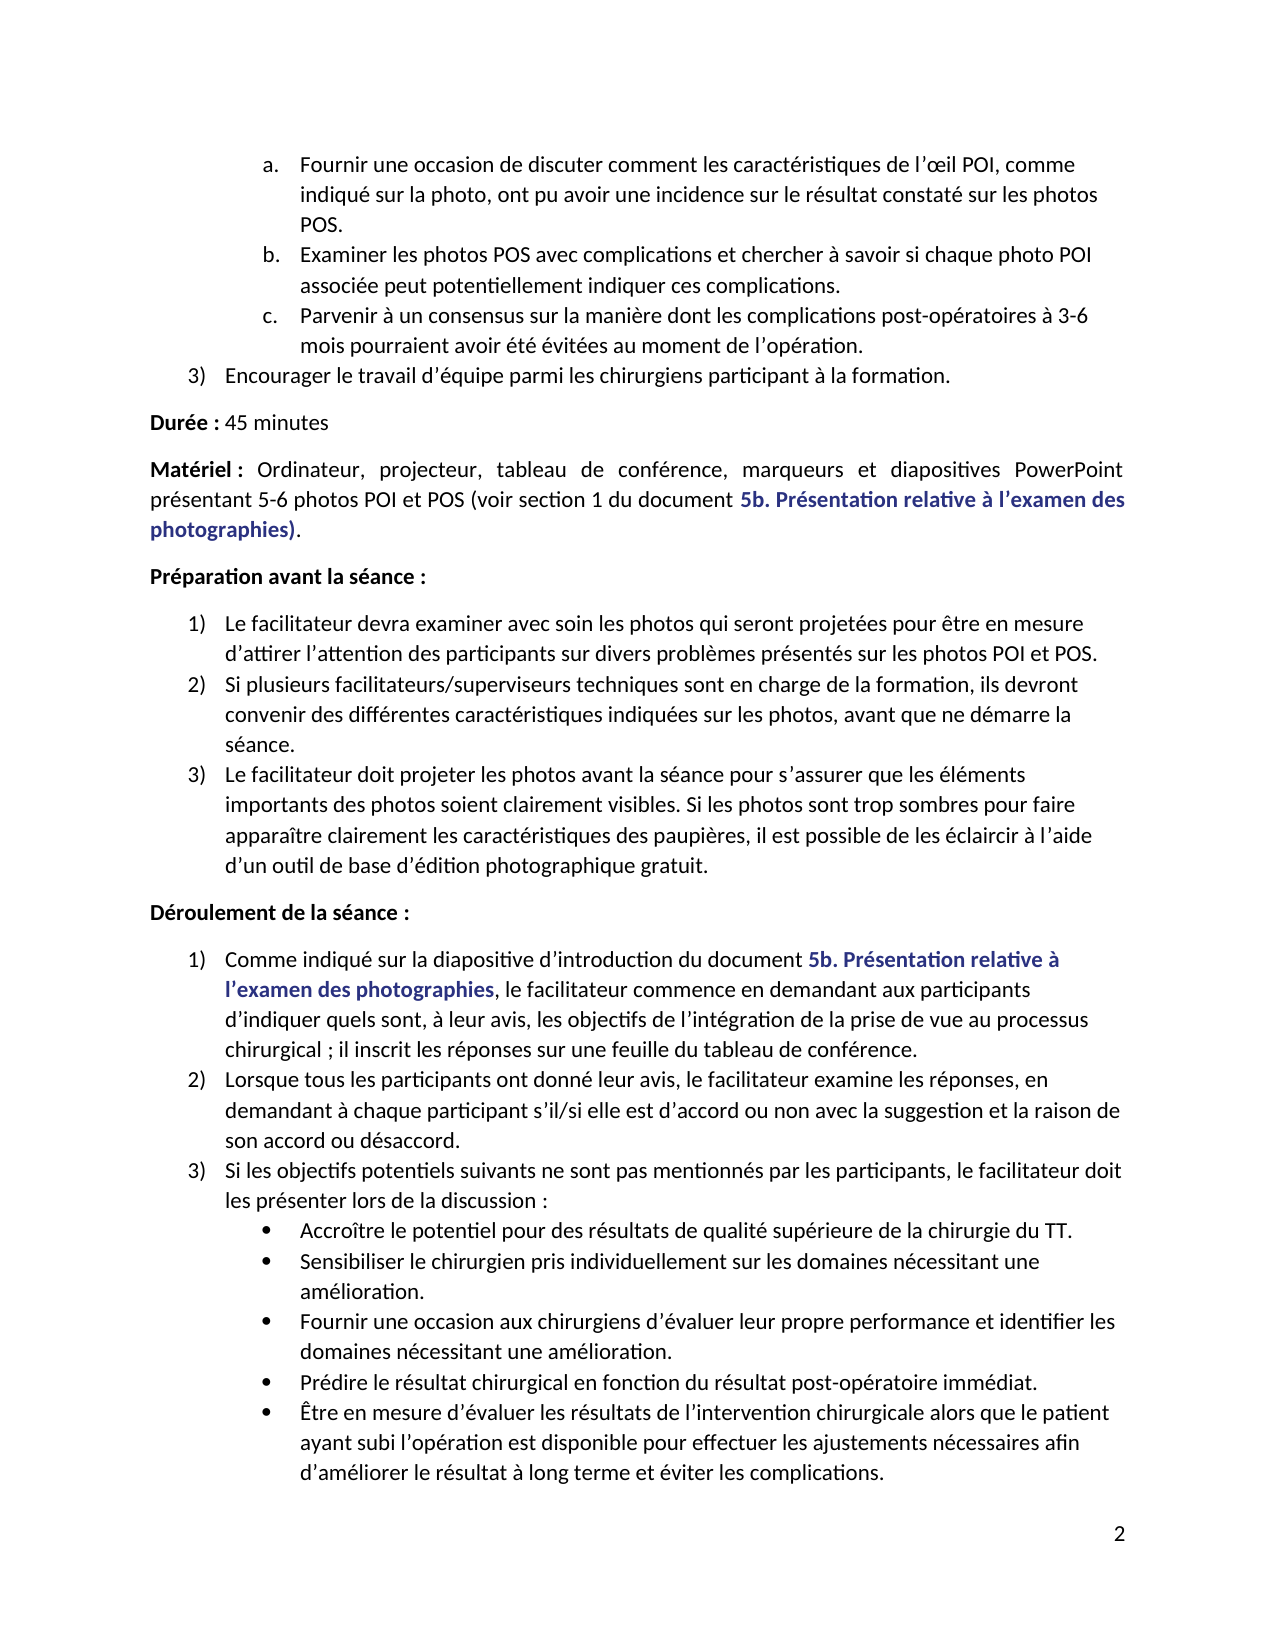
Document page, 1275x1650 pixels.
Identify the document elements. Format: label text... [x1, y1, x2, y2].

list Examiner les photos POS avec complications et chercher à savoir si chaque photo POI associée peut potentiellement indiquer ces complications. [262, 241, 1125, 299]
list Prédire le résultat chirurgical en fonction du résultat post-opératoire immédiat. [262, 1368, 1125, 1396]
text Préparation avant la séance : [150, 562, 1125, 591]
list Accroître le potentiel pour des résultats de qualité supérieure de la chirurgie du TT. [262, 1217, 1125, 1245]
list Si plusieurs facilitateurs/superviseurs techniques sont en charge de la formation, ils devront convenir des différentes caractéristiques indiquées sur les photos, avant que ne démarre la séance. [187, 670, 1125, 758]
list Encourager le travail d’équipe parmi les chirurgiens participant à la formation. [187, 361, 1125, 389]
text Matériel : Ordinateur, projecteur, tableau de conférence, marqueurs et diapositives PowerPoint présentant 5-6 photos POI et POS (voir section 1 du document 5b. Présentation relative à l’examen des photographies). [150, 455, 1125, 544]
list Le facilitateur doit projeter les photos avant la séance pour s’assurer que les éléments importants des photos soient clairement visibles. Si les photos sont trop sombres pour faire apparaître clairement les caractéristiques des paupières, il est possible de les éclaircir à l’aide d’un outil de base d’édition photographique gratuit. [187, 760, 1125, 879]
list Lorsque tous les participants ont donné leur avis, le facilitateur examine les réponses, en demandant à chaque participant s’il/si elle est d’accord ou non avec la suggestion et la raison de son accord ou désaccord. [187, 1066, 1125, 1154]
text Durée : 45 minutes [150, 408, 1125, 436]
text Déroulement de la séance : [150, 898, 1125, 926]
list Si les objectifs potentiels suivants ne sont pas mentionnés par les participants, le facilitateur doit les présenter lors de la discussion : [187, 1156, 1125, 1214]
list Sensibiliser le chirurgien pris individuellement sur les domaines nécessitant une amélioration. [262, 1247, 1125, 1305]
list Fournir une occasion aux chirurgiens d’évaluer leur propre performance et identifier les domaines nécessitant une amélioration. [262, 1307, 1125, 1366]
list Parvenir à un consensus sur la manière dont les complications post-opératoires à 3-6 mois pourraient avoir été évitées au moment de l’opération. [262, 301, 1125, 359]
list Fournir une occasion de discuter comment les caractéristiques de l’œil POI, comme indiqué sur la photo, ont pu avoir une incidence sur le résultat constaté sur les photos POS. [262, 150, 1125, 238]
list Le facilitateur devra examiner avec soin les photos qui seront projetées pour être en mesure d’attirer l’attention des participants sur divers problèmes présentés sur les photos POI et POS. [187, 609, 1125, 668]
list Comme indiqué sur la diapositive d’introduction du document 5b. Présentation relative à l’examen des photographies, le facilitateur commence en demandant aux participants d’indiquer quels sont, à leur avis, les objectifs de l’intégration de la prise de vue au processus chirurgical ; il inscrit les réponses sur une feuille du tableau de conférence. [187, 945, 1125, 1063]
list Être en mesure d’évaluer les résultats de l’intervention chirurgicale alors que le patient ayant subi l’opération est disponible pour effectuer les ajustements nécessaires afin d’améliorer le résultat à long terme et éviter les complications. [262, 1398, 1125, 1486]
